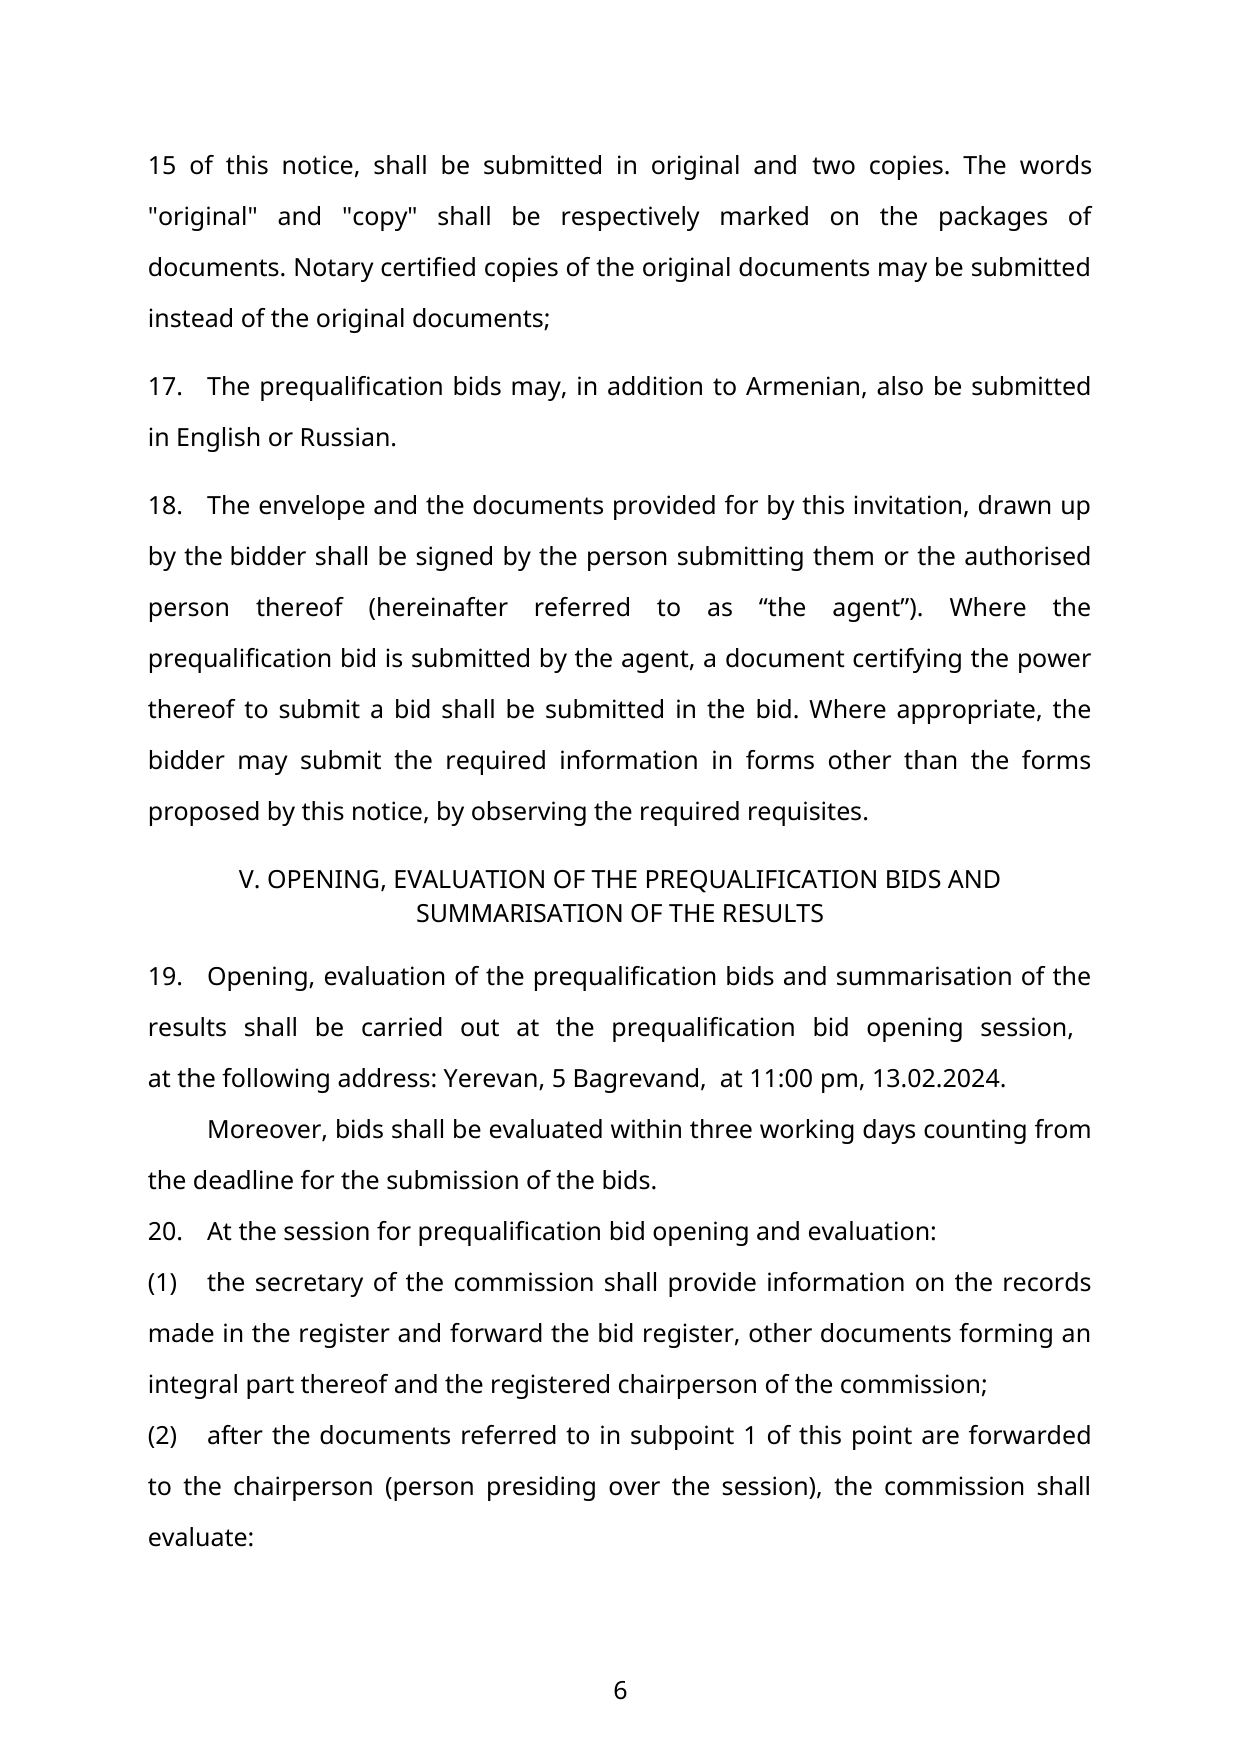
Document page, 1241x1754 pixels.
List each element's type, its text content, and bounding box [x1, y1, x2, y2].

text 20. At the session for prequalification bid opening and evaluation: [148, 1214, 1092, 1248]
text V. OPENING, EVALUATION OF THE PREQUALIFICATION BIDS AND SUMMARISATION OF THE RESULTS [148, 861, 1092, 929]
text 19. Opening, evaluation of the prequalification bids and summarisation of the results shall be carried out at the prequalification bid opening session, at the following address: Yerevan, 5 Bagrevand, at 11:00 pm, 13.02.2024. [148, 958, 1092, 1095]
text (2) after the documents referred to in subpoint 1 of this point are forwarded to the chairperson (person presiding over the session), the commission shall evaluate: [148, 1418, 1092, 1554]
text Moreover, bids shall be evaluated within three working days counting from the deadline for the submission of the bids. [148, 1112, 1092, 1197]
text 18. The envelope and the documents provided for by this invitation, drawn up by the bidder shall be signed by the person submitting them or the authorised person thereof (hereinafter referred to as “the agent”). Where the prequalification bid is submitted by the agent, a document certifying the power thereof to submit a bid shall be submitted in the bid. Where appropriate, the bidder may submit the required information in forms other than the forms proposed by this notice, by observing the required requisites. [148, 487, 1092, 828]
text (1) the secretary of the commission shall provide information on the records made in the register and forward the bid register, other documents forming an integral part thereof and the registered chairperson of the commission; [148, 1265, 1092, 1401]
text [148, 148, 1092, 335]
text 17. The prequalification bids may, in addition to Armenian, also be submitted in English or Russian. [148, 368, 1092, 454]
